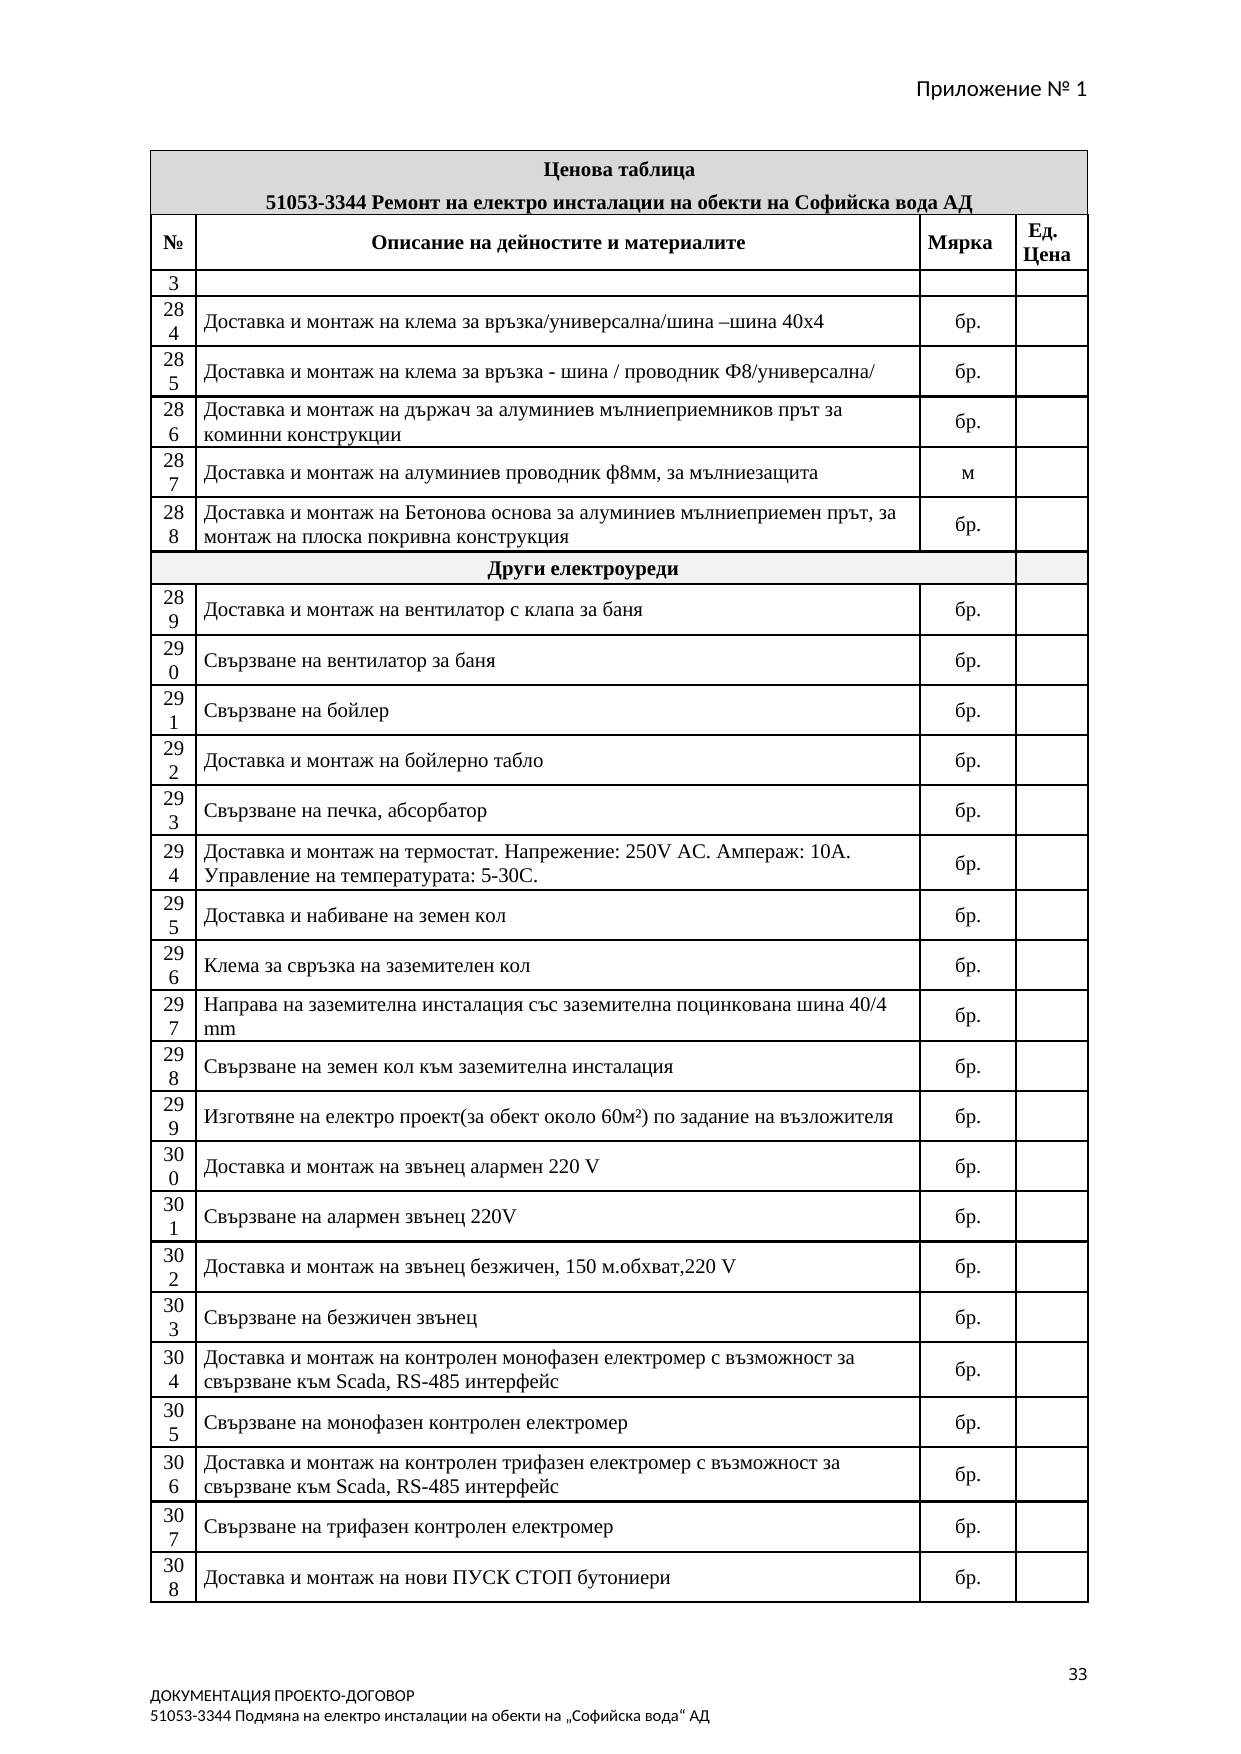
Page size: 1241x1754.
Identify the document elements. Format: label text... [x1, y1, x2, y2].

table_cell [1017, 1243, 1087, 1291]
table_cell 300 [152, 1142, 195, 1190]
table_cell [1017, 1343, 1087, 1396]
table_cell 302 [152, 1243, 195, 1291]
table_cell [1017, 347, 1087, 395]
table_cell Мярка [921, 215, 1015, 269]
table_cell 303 [152, 1293, 195, 1341]
table_cell бр. [921, 1293, 1015, 1341]
table_cell Свързване на бойлер [197, 686, 919, 734]
table_cell Клема за свръзка на заземителен кол [197, 941, 919, 989]
table_cell Доставка и монтаж на вентилатор с клапа за баня [197, 585, 919, 633]
table_cell бр. [921, 585, 1015, 633]
table_cell бр. [921, 1553, 1015, 1601]
table_cell бр. [921, 736, 1015, 784]
table_cell бр. [921, 941, 1015, 989]
table_cell бр. [921, 786, 1015, 834]
table_cell [1017, 991, 1087, 1039]
table_cell бр. [921, 498, 1015, 550]
table_cell бр. [921, 836, 1015, 889]
table_cell [1017, 398, 1087, 446]
table_cell бр. [921, 1343, 1015, 1396]
table_cell [1017, 297, 1087, 345]
table_cell 285 [152, 347, 195, 395]
table_cell 294 [152, 836, 195, 889]
table_cell Доставка и набиване на земен кол [197, 891, 919, 939]
table_cell Доставка и монтаж на Бетонова основа за алуминиев мълниеприемен прът, за монтаж на плоска покривна конструкция [197, 498, 919, 550]
table_cell [1017, 1142, 1087, 1190]
table_cell бр. [921, 1042, 1015, 1090]
table_cell бр. [921, 991, 1015, 1039]
table_cell [1017, 686, 1087, 734]
table_cell [1017, 941, 1087, 989]
table_cell [1017, 1398, 1087, 1446]
table_cell 283 [152, 271, 195, 295]
table_cell [1017, 1092, 1087, 1140]
table_cell бр. [921, 891, 1015, 939]
table_cell 305 [152, 1398, 195, 1446]
table_cell Свързване на земен кол към заземителна инсталация [197, 1042, 919, 1090]
table_cell Доставка и монтаж на нови ПУСК СТОП бутониери [197, 1553, 919, 1601]
table_cell Ед. Цена [1017, 215, 1087, 269]
table_cell Доставка и монтаж на звънец алармен 220 V [197, 1142, 919, 1190]
table_cell [1017, 891, 1087, 939]
table_cell 291 [152, 686, 195, 734]
table_cell бр. [921, 636, 1015, 684]
table_cell бр. [921, 1142, 1015, 1190]
table_cell [1017, 585, 1087, 633]
table_cell бр. [921, 1448, 1015, 1500]
table_cell 296 [152, 941, 195, 989]
table_cell м [921, 448, 1015, 496]
table_cell 306 [152, 1448, 195, 1500]
table_cell Доставка и монтаж на контролен трифазен електромер с възможност за свързване към Scada, RS-485 интерфейс [197, 1448, 919, 1500]
table_cell бр. [921, 686, 1015, 734]
table_cell 286 [152, 398, 195, 446]
table_cell бр. [921, 297, 1015, 345]
table_cell Описание на дейностите и материалите [197, 215, 919, 269]
table_cell 287 [152, 448, 195, 496]
table_cell 308 [152, 1553, 195, 1601]
table_cell [1017, 786, 1087, 834]
table_cell бр. [921, 398, 1015, 446]
table_cell [1017, 498, 1087, 550]
table_cell [1017, 1293, 1087, 1341]
table_cell 51053-3344 Ремонт на електро инсталации на обекти на Софийска вода АД [151, 181, 1087, 214]
table_cell 288 [152, 498, 195, 550]
table_cell Направа на заземителна инсталация със заземителна поцинкована шина 40/4 mm [197, 991, 919, 1039]
table_cell [1017, 636, 1087, 684]
table_cell [1017, 1553, 1087, 1601]
table_cell [1017, 1503, 1087, 1551]
table_cell Доставка и монтаж на термостат. Напрежение: 250V AC. Ампераж: 10А. Управление на температурата: 5-30C. [197, 836, 919, 889]
table_cell Свързване на трифазен контролен електромер [197, 1503, 919, 1551]
table_cell Доставка и монтаж на алуминиев проводник ф8мм, за мълниезащита [197, 448, 919, 496]
table_cell Доставка и монтаж на държач за алуминиев мълниеприемников прът за коминни конструкции [197, 398, 919, 446]
table_cell 293 [152, 786, 195, 834]
table_cell Изготвяне на електро проект(за обект около 60м²) по задание на възложителя [197, 1092, 919, 1140]
table_cell Други електроуреди [152, 553, 1015, 583]
table_cell Свързване на монофазен контролен електромер [197, 1398, 919, 1446]
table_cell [197, 271, 919, 295]
table_cell [1017, 448, 1087, 496]
table_cell бр. [921, 1398, 1015, 1446]
table_cell бр. [921, 271, 1015, 295]
table_cell Свързване на вентилатор за баня [197, 636, 919, 684]
table_cell 292 [152, 736, 195, 784]
table_cell 289 [152, 585, 195, 633]
table_cell 299 [152, 1092, 195, 1140]
table_cell 290 [152, 636, 195, 684]
table_cell 284 [152, 297, 195, 345]
table_cell Доставка и монтаж на контролен монофазен електромер с възможност за свързване към Scada, RS-485 интерфейс [197, 1343, 919, 1396]
table_cell бр. [921, 1092, 1015, 1140]
table_header Ценова таблица [151, 151, 1087, 181]
table_cell [1017, 1192, 1087, 1240]
table_cell бр. [921, 1192, 1015, 1240]
table_cell № [152, 215, 195, 269]
table_cell 295 [152, 891, 195, 939]
table_cell Доставка и монтаж на звънец безжичен, 150 м.обхват,220 V [197, 1243, 919, 1291]
table_cell Доставка и монтаж на бойлерно табло [197, 736, 919, 784]
table_cell бр. [921, 347, 1015, 395]
table_cell [1017, 271, 1087, 295]
table_cell [1017, 1042, 1087, 1090]
table_cell 297 [152, 991, 195, 1039]
table_cell Свързване на безжичен звънец [197, 1293, 919, 1341]
table_cell бр. [921, 1503, 1015, 1551]
table_cell [1017, 736, 1087, 784]
table_cell 301 [152, 1192, 195, 1240]
table_cell [1017, 1448, 1087, 1500]
table_cell Свързване на алармен звънец 220V [197, 1192, 919, 1240]
table_cell [1017, 553, 1087, 583]
table_cell 304 [152, 1343, 195, 1396]
table_cell 298 [152, 1042, 195, 1090]
table_cell [1017, 836, 1087, 889]
table_cell бр. [921, 1243, 1015, 1291]
table_cell Доставка и монтаж на клема за връзка - шина / проводник Ф8/универсална/ [197, 347, 919, 395]
table_cell 307 [152, 1503, 195, 1551]
table_cell Доставка и монтаж на клема за връзка/универсална/шина –шина 40х4 [197, 297, 919, 345]
table_cell Свързване на печка, абсорбатор [197, 786, 919, 834]
